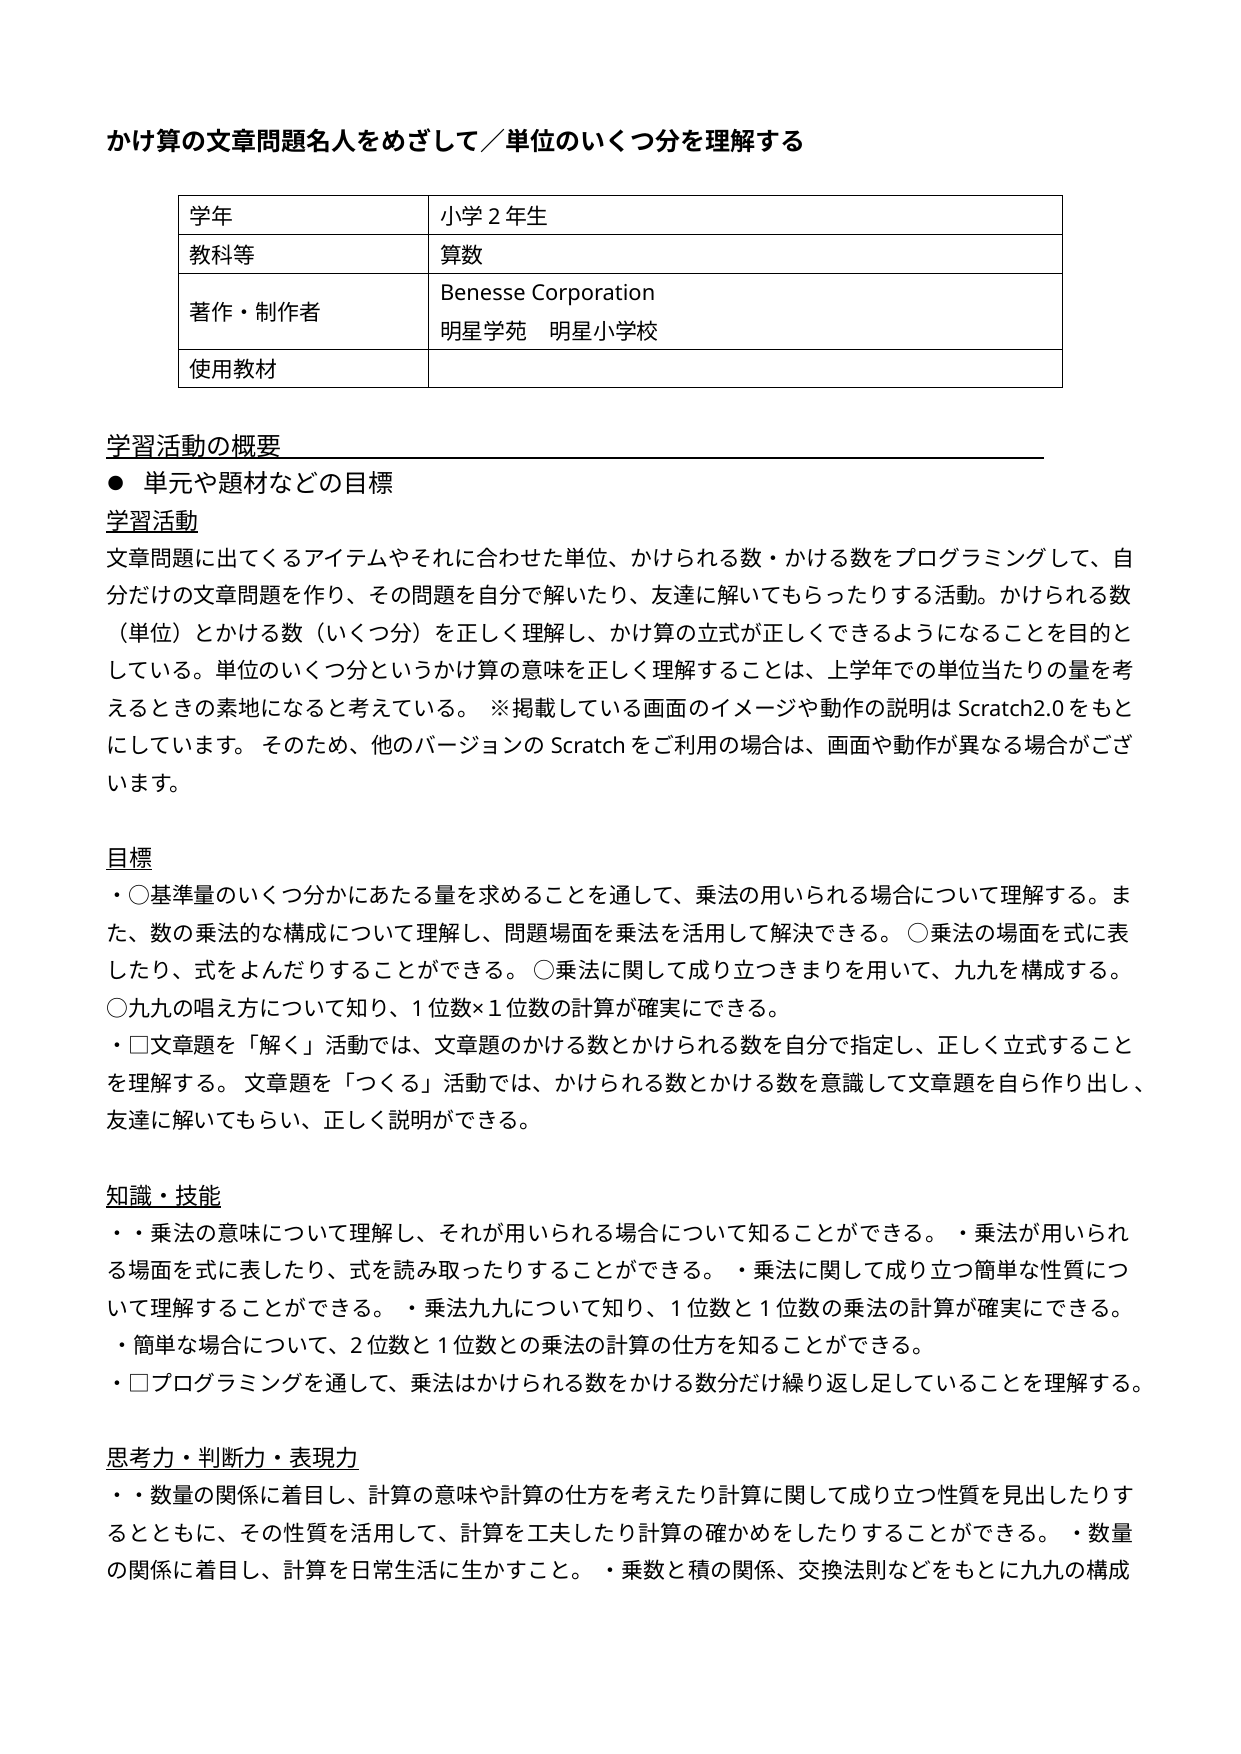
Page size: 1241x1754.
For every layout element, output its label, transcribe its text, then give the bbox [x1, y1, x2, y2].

text ・□プログラミングを通して、乗法はかけられる数をかける数分だけ繰り返し足していることを理解する。 [106, 1363, 1134, 1401]
table_cell 算数 [429, 235, 1062, 272]
text ・・乗法の意味について理解し、それが用いられる場合について知ることができる。 ・乗法が用いられる場面を式に表したり、式を読み取ったりすることができる。 ・乗法に関して成り立つ簡単な性質について理解することができる。 ・乗法九九について知り、1位数と1位数の乗法の計算が確実にできる。 ・簡単な場合について、2位数と1位数との乗法の計算の仕方を知ることができる。 [106, 1213, 1134, 1363]
table_header 小学2年生 [429, 196, 1062, 234]
table_cell Benesse Corporation 明星学苑 明星小学校 [429, 274, 1062, 348]
table_header 学年 [179, 196, 428, 234]
text 思考力・判断力・表現力 [106, 1438, 1134, 1476]
text 学習活動 [106, 501, 1134, 538]
text 知識・技能 [106, 1176, 1134, 1213]
table_cell 著作・制作者 [179, 274, 428, 348]
table_cell [429, 350, 1062, 387]
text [106, 1476, 1134, 1588]
text 学習活動の概要 [106, 426, 1134, 463]
text 目標 [106, 838, 1134, 876]
list 単元や題材などの目標 [106, 463, 1134, 501]
text ・○基準量のいくつ分かにあたる量を求めることを通して、乗法の用いられる場合について理解する。また、数の乗法的な構成について理解し、問題場面を乗法を活用して解決できる。 ○乗法の場面を式に表したり、式をよんだりすることができる。 ○乗法に関して成り立つきまりを用いて、九九を構成する。 ○九九の唱え方について知り、1位数×１位数の計算が確実にできる。 [106, 876, 1134, 1026]
text 文章問題に出てくるアイテムやそれに合わせた単位、かけられる数・かける数をプログラミングして、自分だけの文章問題を作り、その問題を自分で解いたり、友達に解いてもらったりする活動。かけられる数（単位）とかける数（いくつ分）を正しく理解し、かけ算の立式が正しくできるようになることを目的としている。単位のいくつ分というかけ算の意味を正しく理解することは、上学年での単位当たりの量を考えるときの素地になると考えている。 ※掲載している画面のイメージや動作の説明はScratch2.0をもとにしています。 そのため、他のバージョンのScratchをご利用の場合は、画面や動作が異なる場合がございます。 [106, 538, 1134, 801]
table_cell 教科等 [179, 235, 428, 272]
text ・□文章題を「解く」活動では、文章題のかける数とかけられる数を自分で指定し、正しく立式することを理解する。 文章題を「つくる」活動では、かけられる数とかける数を意識して文章題を自ら作り出し、友達に解いてもらい、正しく説明ができる。 [106, 1026, 1134, 1138]
text かけ算の文章問題名人をめざして／単位のいくつ分を理解する [106, 120, 1134, 158]
table_cell 使用教材 [179, 350, 428, 387]
